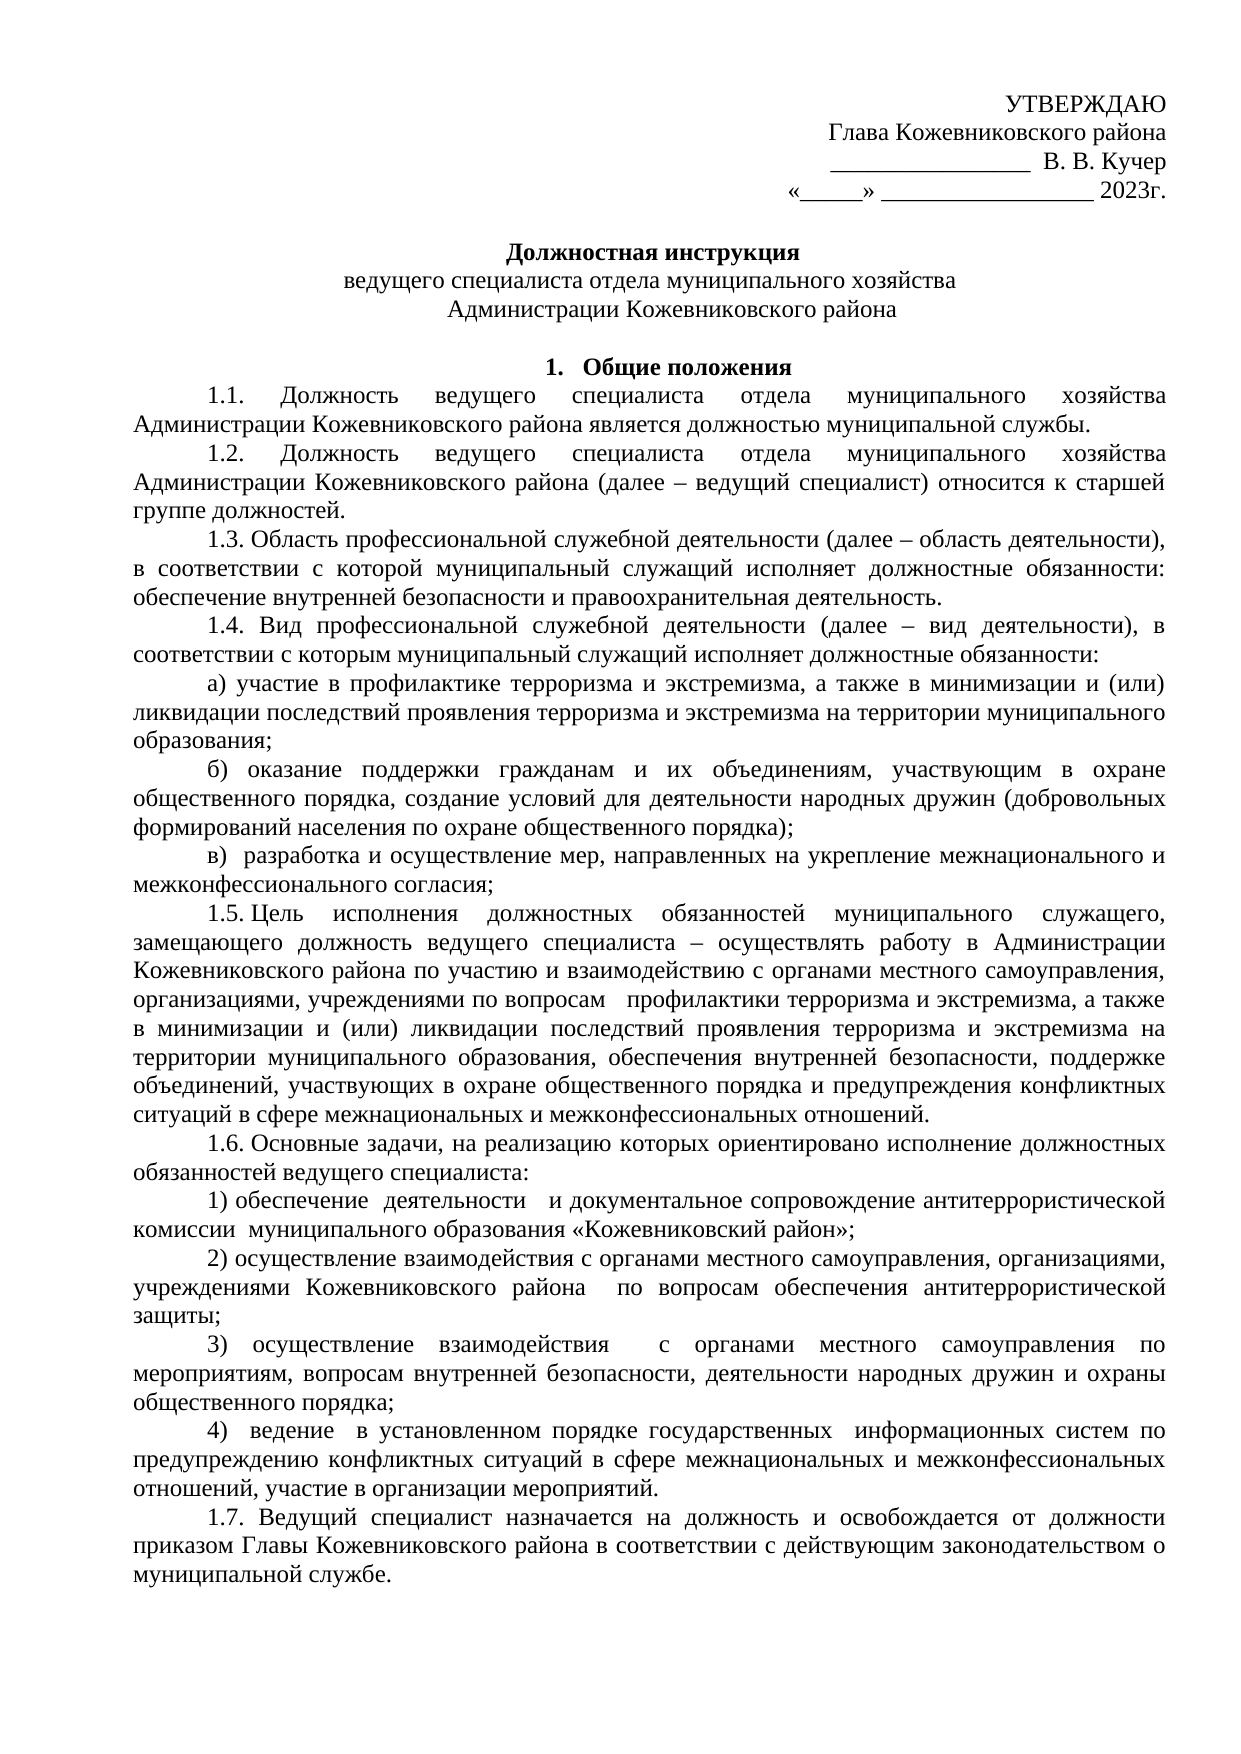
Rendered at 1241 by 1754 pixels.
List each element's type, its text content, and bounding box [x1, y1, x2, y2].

text а) участие в профилактике терроризма и экстремизма, а также в минимизации и (или) ликвидации последствий проявления терроризма и экстремизма на территории муниципального образования; [133, 668, 1166, 754]
text Должностная инструкция [139, 237, 1166, 265]
text б) оказание поддержки гражданам и их объединениям, участвующим в охране общественного порядка, создание условий для деятельности народных дружин (добровольных формирований населения по охране общественного порядка); [133, 754, 1166, 840]
text ________________ В. В. Кучер [232, 146, 1166, 175]
text ведущего специалиста отдела муниципального хозяйства [133, 265, 1166, 294]
text 2) осуществление взаимодействия с органами местного самоуправления, организациями, учреждениями Кожевниковского района по вопросам обеспечения антитеррористической защиты; [133, 1243, 1166, 1329]
text Глава Кожевниковского района [232, 117, 1166, 146]
text 1.6. Основные задачи, на реализацию которых ориентировано исполнение должностных обязанностей ведущего специалиста: [133, 1128, 1166, 1185]
text 1.1. Должность ведущего специалиста отдела муниципального хозяйства Администрации Кожевниковского района является должностью муниципальной службы. [133, 380, 1166, 438]
text 1.4. Вид профессиональной служебной деятельности (далее – вид деятельности), в соответствии с которым муниципальный служащий исполняет должностные обязанности: [133, 610, 1166, 668]
text Администрации Кожевниковского района [133, 294, 1166, 323]
text 1.3. Область профессиональной служебной деятельности (далее – область деятельности), в соответствии с которой муниципальный служащий исполняет должностные обязанности: обеспечение внутренней безопасности и правоохранительная деятельность. [133, 524, 1166, 610]
text 3) осуществление взаимодействия с органами местного самоуправления по мероприятиям, вопросам внутренней безопасности, деятельности народных дружин и охраны общественного порядка; [133, 1329, 1166, 1415]
text в) разработка и осуществление мер, направленных на укрепление межнационального и межконфессионального согласия; [133, 840, 1166, 898]
text 4) ведение в установленном порядке государственных информационных систем по предупреждению конфликтных ситуаций в сфере межнациональных и межконфессиональных отношений, участие в организации мероприятий. [133, 1415, 1166, 1502]
text «_____» _________________ 2023г. [139, 175, 1166, 204]
text 1) обеспечение деятельности и документальное сопровождение антитеррористической комиссии муниципального образования «Кожевниковский район»; [133, 1185, 1166, 1243]
text 1.7. Ведущий специалист назначается на должность и освобождается от должности приказом Главы Кожевниковского района в соответствии с действующим законодательством о муниципальной службе. [133, 1502, 1166, 1588]
text 1.2. Должность ведущего специалиста отдела муниципального хозяйства Администрации Кожевниковского района (далее – ведущий специалист) относится к старшей группе должностей. [133, 438, 1166, 524]
text УТВЕРЖДАЮ [133, 89, 1166, 117]
list Общие положения [170, 352, 1166, 380]
text 1.5. Цель исполнения должностных обязанностей муниципального служащего, замещающего должность ведущего специалиста – осуществлять работу в Администрации Кожевниковского района по участию и взаимодействию с органами местного самоуправления, организациями, учреждениями по вопросам профилактики терроризма и экстремизма, а также в минимизации и (или) ликвидации последствий проявления терроризма и экстремизма на территории муниципального образования, обеспечения внутренней безопасности, поддержке объединений, участвующих в охране общественного порядка и предупреждения конфликтных ситуаций в сфере межнациональных и межконфессиональных отношений. [133, 898, 1166, 1128]
